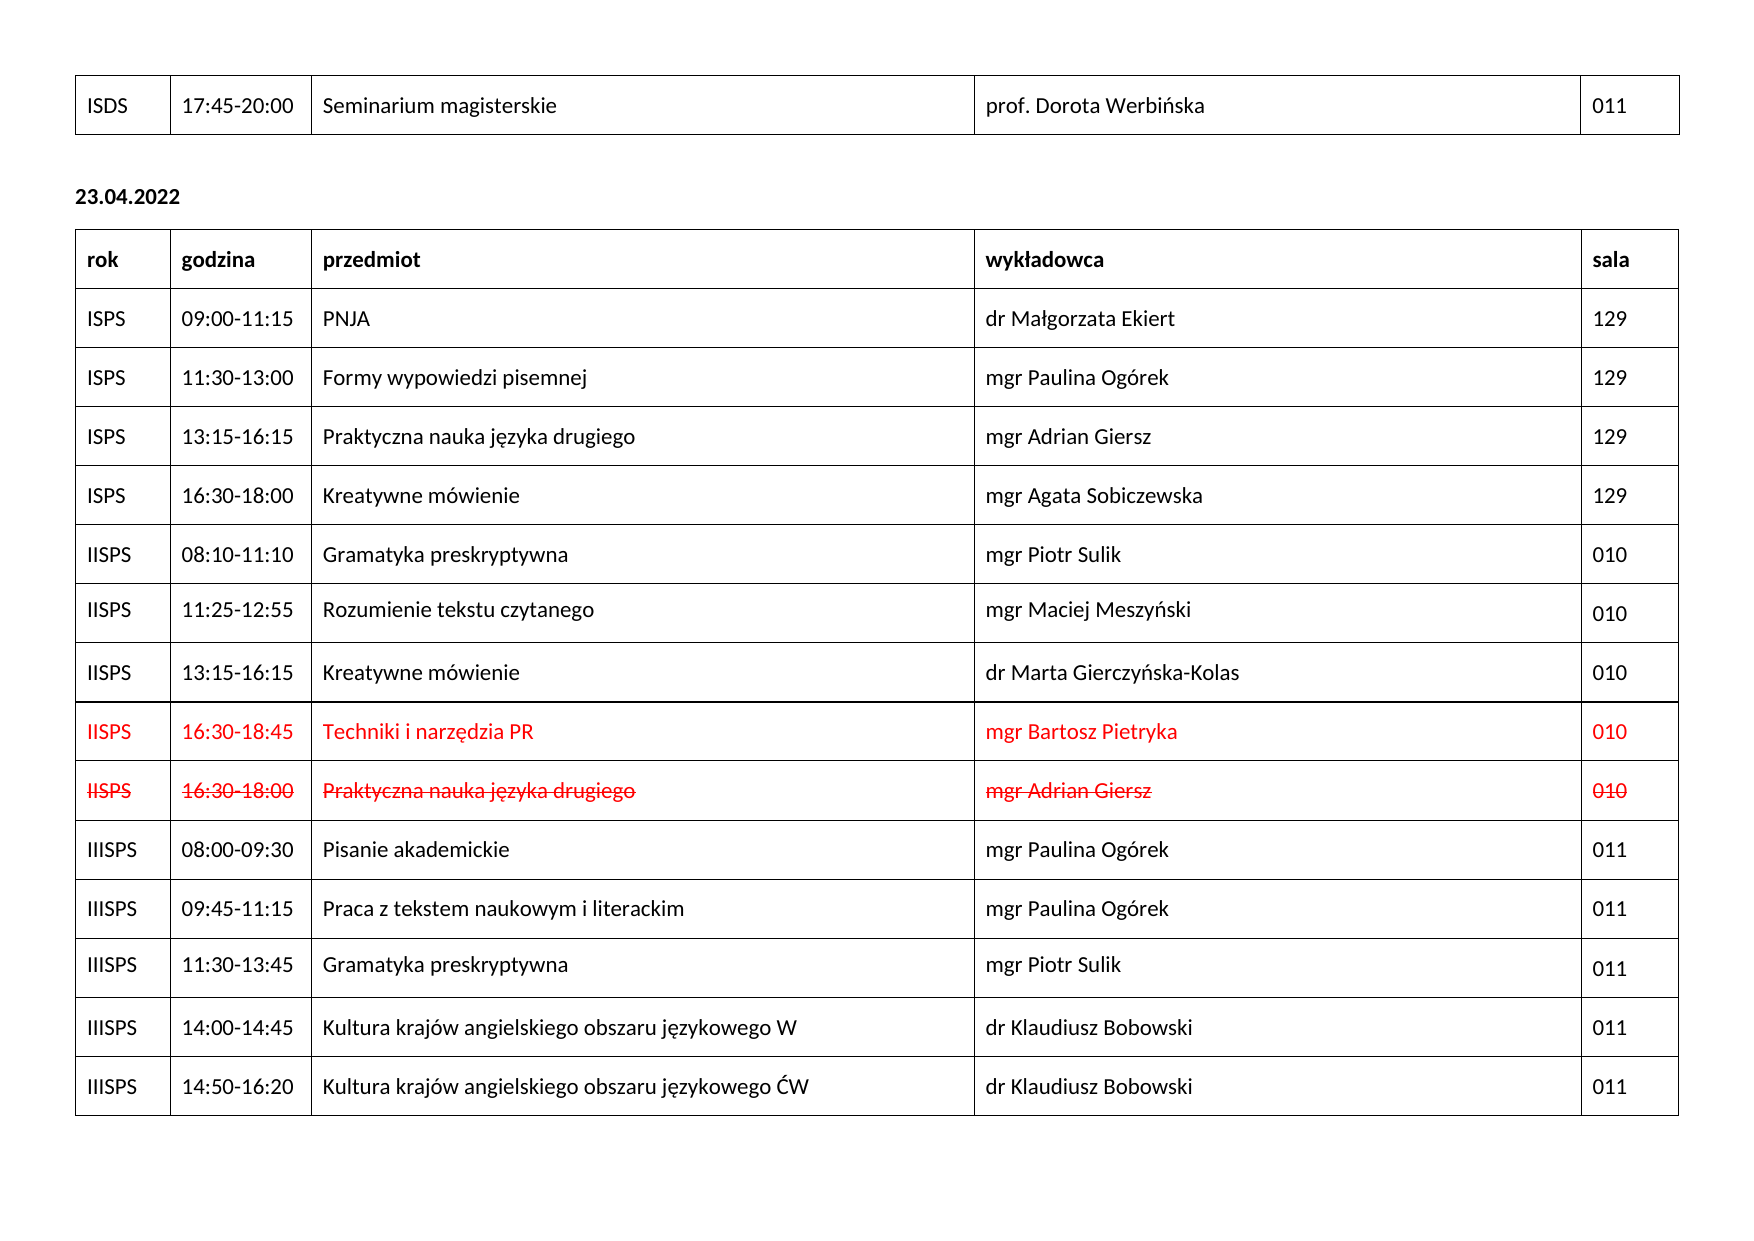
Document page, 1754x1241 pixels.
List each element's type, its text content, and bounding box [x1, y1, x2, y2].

table_cell Gramatyka preskryptywna [312, 525, 974, 583]
table_cell mgr Piotr Sulik [975, 525, 1581, 583]
table_cell 011 [1582, 939, 1678, 997]
table_cell mgr Paulina Ogórek [975, 880, 1581, 938]
table_cell 16:30-18:00 [171, 466, 311, 524]
table_cell dr Małgorzata Ekiert [975, 289, 1581, 347]
table_cell 011 [1581, 76, 1679, 134]
table_cell 14:50-16:20 [171, 1057, 311, 1115]
table_cell IISPS [76, 525, 170, 583]
table_cell 011 [1582, 821, 1678, 878]
table_cell mgr Paulina Ogórek [975, 821, 1581, 878]
text 23.04.2022 [75, 182, 1679, 210]
table_cell mgr Agata Sobiczewska [975, 466, 1581, 524]
table_cell IISPS [76, 703, 170, 760]
table_cell 17:45-20:00 [171, 76, 311, 134]
table_cell 11:25-12:55 [171, 584, 311, 642]
table_header przedmiot [312, 230, 974, 288]
table_header godzina [171, 230, 311, 288]
table_cell mgr Bartosz Pietryka [975, 703, 1581, 760]
table_cell 16:30-18:00 [171, 761, 311, 819]
table_cell 09:00-11:15 [171, 289, 311, 347]
table_cell 08:10-11:10 [171, 525, 311, 583]
table_cell 011 [1582, 880, 1678, 938]
table_cell 129 [1582, 407, 1678, 465]
table_cell mgr Piotr Sulik [975, 939, 1581, 997]
table_cell Gramatyka preskryptywna [312, 939, 974, 997]
table_header wykładowca [975, 230, 1581, 288]
table_cell IIISPS [76, 821, 170, 878]
table_cell mgr Adrian Giersz [975, 407, 1581, 465]
table_cell dr Klaudiusz Bobowski [975, 1057, 1581, 1115]
table_cell 011 [1582, 998, 1678, 1056]
table_cell 16:30-18:45 [171, 703, 311, 760]
table_cell 09:45-11:15 [171, 880, 311, 938]
table_cell Kultura krajów angielskiego obszaru językowego ĆW [312, 1057, 974, 1115]
table_cell ISPS [76, 466, 170, 524]
table_cell 010 [1582, 525, 1678, 583]
table_cell Praktyczna nauka języka drugiego [312, 407, 974, 465]
table_cell IIISPS [76, 1057, 170, 1115]
table_cell IIISPS [76, 880, 170, 938]
table_header rok [76, 230, 170, 288]
table_cell PNJA [312, 289, 974, 347]
table_cell 010 [1582, 703, 1678, 760]
table_cell 08:00-09:30 [171, 821, 311, 878]
table_cell 13:15-16:15 [171, 643, 311, 701]
table_cell 010 [1582, 584, 1678, 642]
table_cell ISPS [76, 348, 170, 406]
table_cell 11:30-13:00 [171, 348, 311, 406]
table_cell Praktyczna nauka języka drugiego [312, 761, 974, 819]
table_cell Kreatywne mówienie [312, 466, 974, 524]
table_cell Seminarium magisterskie [312, 76, 974, 134]
table_cell Techniki i narzędzia PR [312, 703, 974, 760]
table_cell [975, 76, 1580, 134]
table_cell 010 [1582, 643, 1678, 701]
table_cell IIISPS [76, 939, 170, 997]
table_cell IISPS [76, 584, 170, 642]
table_header sala [1582, 230, 1678, 288]
table_cell dr Marta Gierczyńska-Kolas [975, 643, 1581, 701]
table_cell Praca z tekstem naukowym i literackim [312, 880, 974, 938]
table_cell 129 [1582, 466, 1678, 524]
table_cell ISPS [76, 289, 170, 347]
table_cell dr Klaudiusz Bobowski [975, 998, 1581, 1056]
table_cell Formy wypowiedzi pisemnej [312, 348, 974, 406]
table_cell 129 [1582, 348, 1678, 406]
table_cell 010 [1582, 761, 1678, 819]
table_cell IISPS [76, 761, 170, 819]
table_cell IIISPS [76, 998, 170, 1056]
table_cell 11:30-13:45 [171, 939, 311, 997]
table_cell ISDS [76, 76, 170, 134]
table_cell Rozumienie tekstu czytanego [312, 584, 974, 642]
table_cell 011 [1582, 1057, 1678, 1115]
table_cell mgr Paulina Ogórek [975, 348, 1581, 406]
table_cell IISPS [76, 643, 170, 701]
table_cell 13:15-16:15 [171, 407, 311, 465]
table_cell Kreatywne mówienie [312, 643, 974, 701]
table_cell mgr Adrian Giersz [975, 761, 1581, 819]
table_cell 14:00-14:45 [171, 998, 311, 1056]
table_cell Pisanie akademickie [312, 821, 974, 878]
table_cell mgr Maciej Meszyński [975, 584, 1581, 642]
table_cell Kultura krajów angielskiego obszaru językowego W [312, 998, 974, 1056]
table_cell 129 [1582, 289, 1678, 347]
table_cell ISPS [76, 407, 170, 465]
